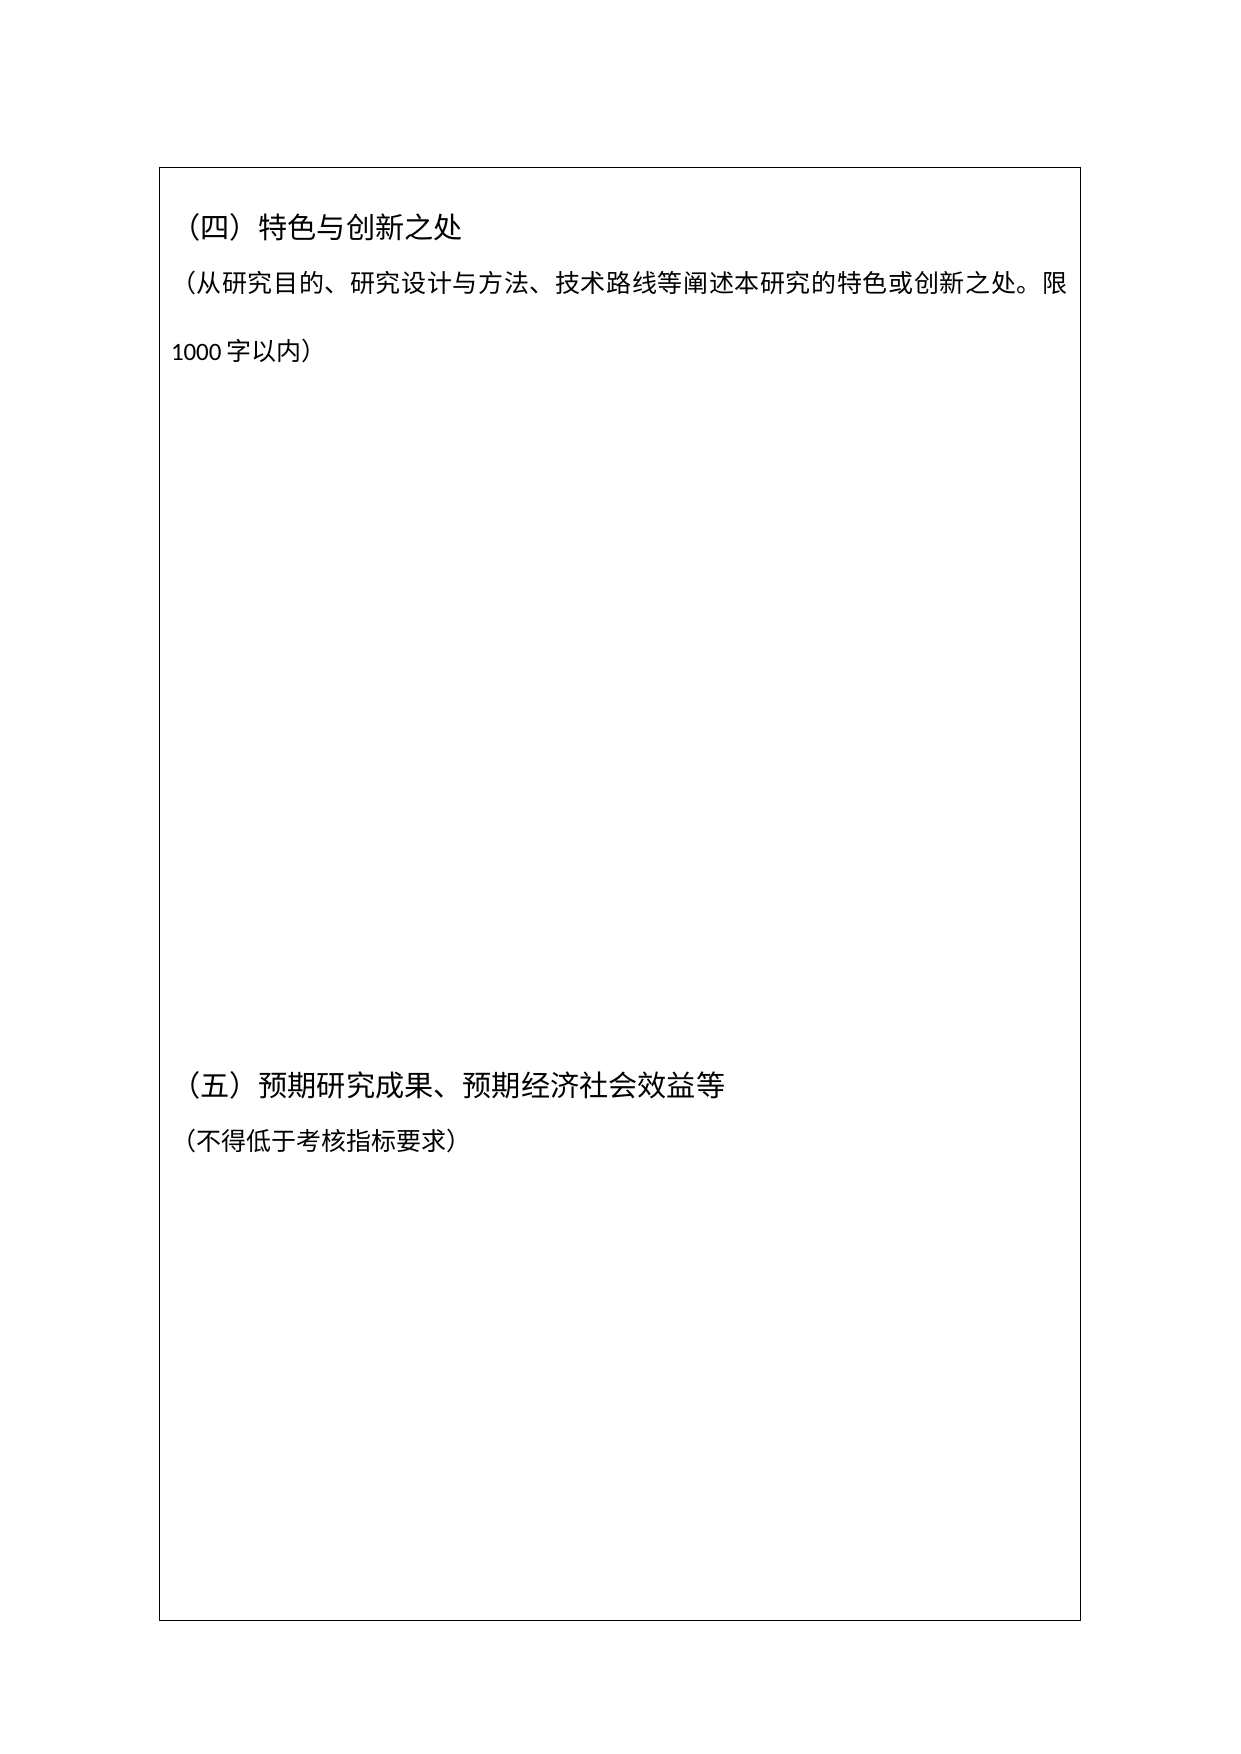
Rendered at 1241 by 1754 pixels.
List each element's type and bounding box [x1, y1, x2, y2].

table_header [160, 168, 1080, 1620]
